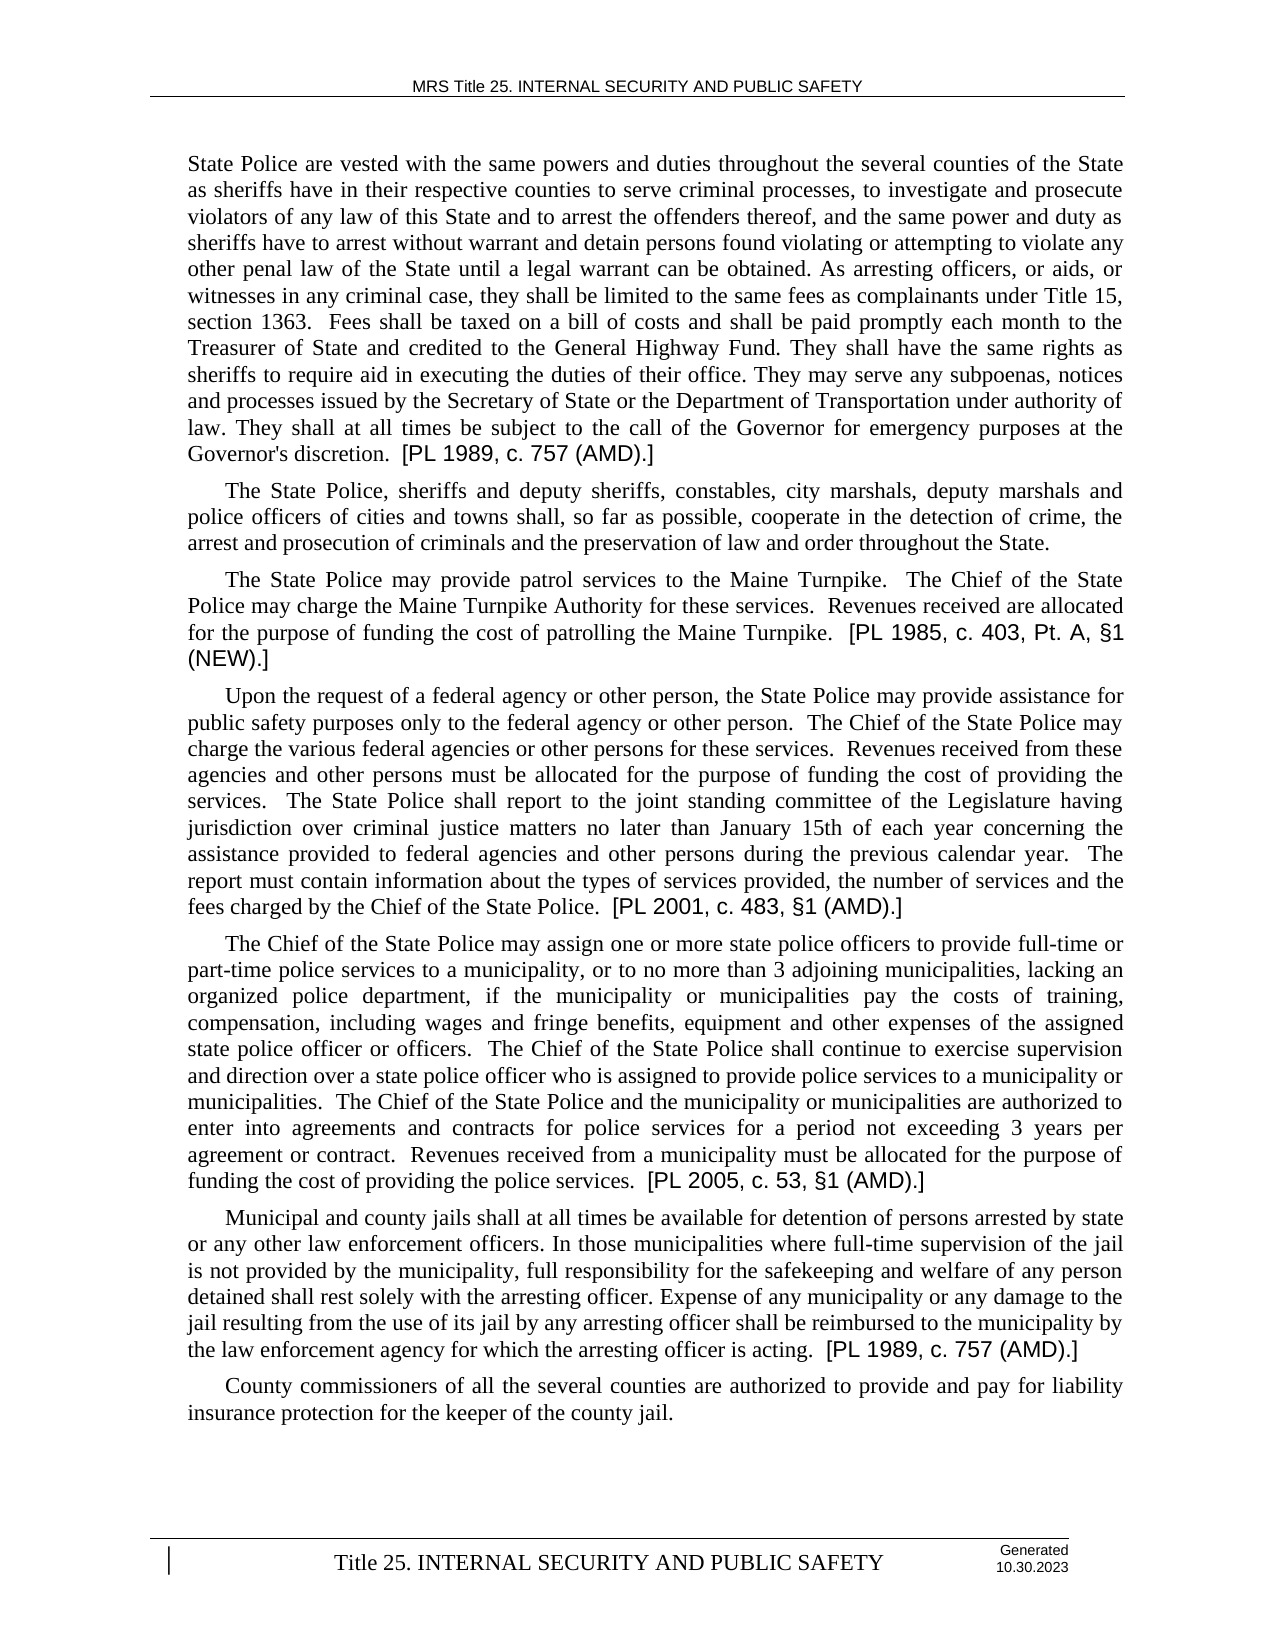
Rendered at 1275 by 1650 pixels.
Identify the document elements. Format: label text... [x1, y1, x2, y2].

text Municipal and county jails shall at all times be available for detention of persons arrested by state or any other law enforcement officers. In those municipalities where full-time supervision of the jail is not provided by the municipality, full responsibility for the safekeeping and welfare of any person detained shall rest solely with the arresting officer. Expense of any municipality or any damage to the jail resulting from the use of its jail by any arresting officer shall be reimbursed to the municipality by the law enforcement agency for which the arresting officer is acting. [PL 1989, c. 757 (AMD).] [187, 1204, 1125, 1362]
text The Chief of the State Police may assign one or more state police officers to provide full-time or part-time police services to a municipality, or to no more than 3 adjoining municipalities, lacking an organized police department, if the municipality or municipalities pay the costs of training, compensation, including wages and fringe benefits, equipment and other expenses of the assigned state police officer or officers. The Chief of the State Police shall continue to exercise supervision and direction over a state police officer who is assigned to provide police services to a municipality or municipalities. The Chief of the State Police and the municipality or municipalities are authorized to enter into agreements and contracts for police services for a period not exceeding 3 years per agreement or contract. Revenues received from a municipality must be allocated for the purpose of funding the cost of providing the police services. [PL 2005, c. 53, §1 (AMD).] [187, 930, 1125, 1193]
text The State Police may provide patrol services to the Maine Turnpike. The Chief of the State Police may charge the Maine Turnpike Authority for these services. Revenues received are allocated for the purpose of funding the cost of patrolling the Maine Turnpike. [PL 1985, c. 403, Pt. A, §1 (NEW).] [187, 566, 1125, 672]
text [187, 150, 1125, 466]
text The State Police, sheriffs and deputy sheriffs, constables, city marshals, deputy marshals and police officers of cities and towns shall, so far as possible, cooperate in the detection of crime, the arrest and prosecution of criminals and the preservation of law and order throughout the State. [187, 477, 1125, 556]
text Upon the request of a federal agency or other person, the State Police may provide assistance for public safety purposes only to the federal agency or other person. The Chief of the State Police may charge the various federal agencies or other persons for these services. Revenues received from these agencies and other persons must be allocated for the purpose of funding the cost of providing the services. The State Police shall report to the joint standing committee of the Legislature having jurisdiction over criminal justice matters no later than January 15th of each year concerning the assistance provided to federal agencies and other persons during the previous calendar year. The report must contain information about the types of services provided, the number of services and the fees charged by the Chief of the State Police. [PL 2001, c. 483, §1 (AMD).] [187, 682, 1125, 919]
text County commissioners of all the several counties are authorized to provide and pay for liability insurance protection for the keeper of the county jail. [187, 1373, 1125, 1425]
